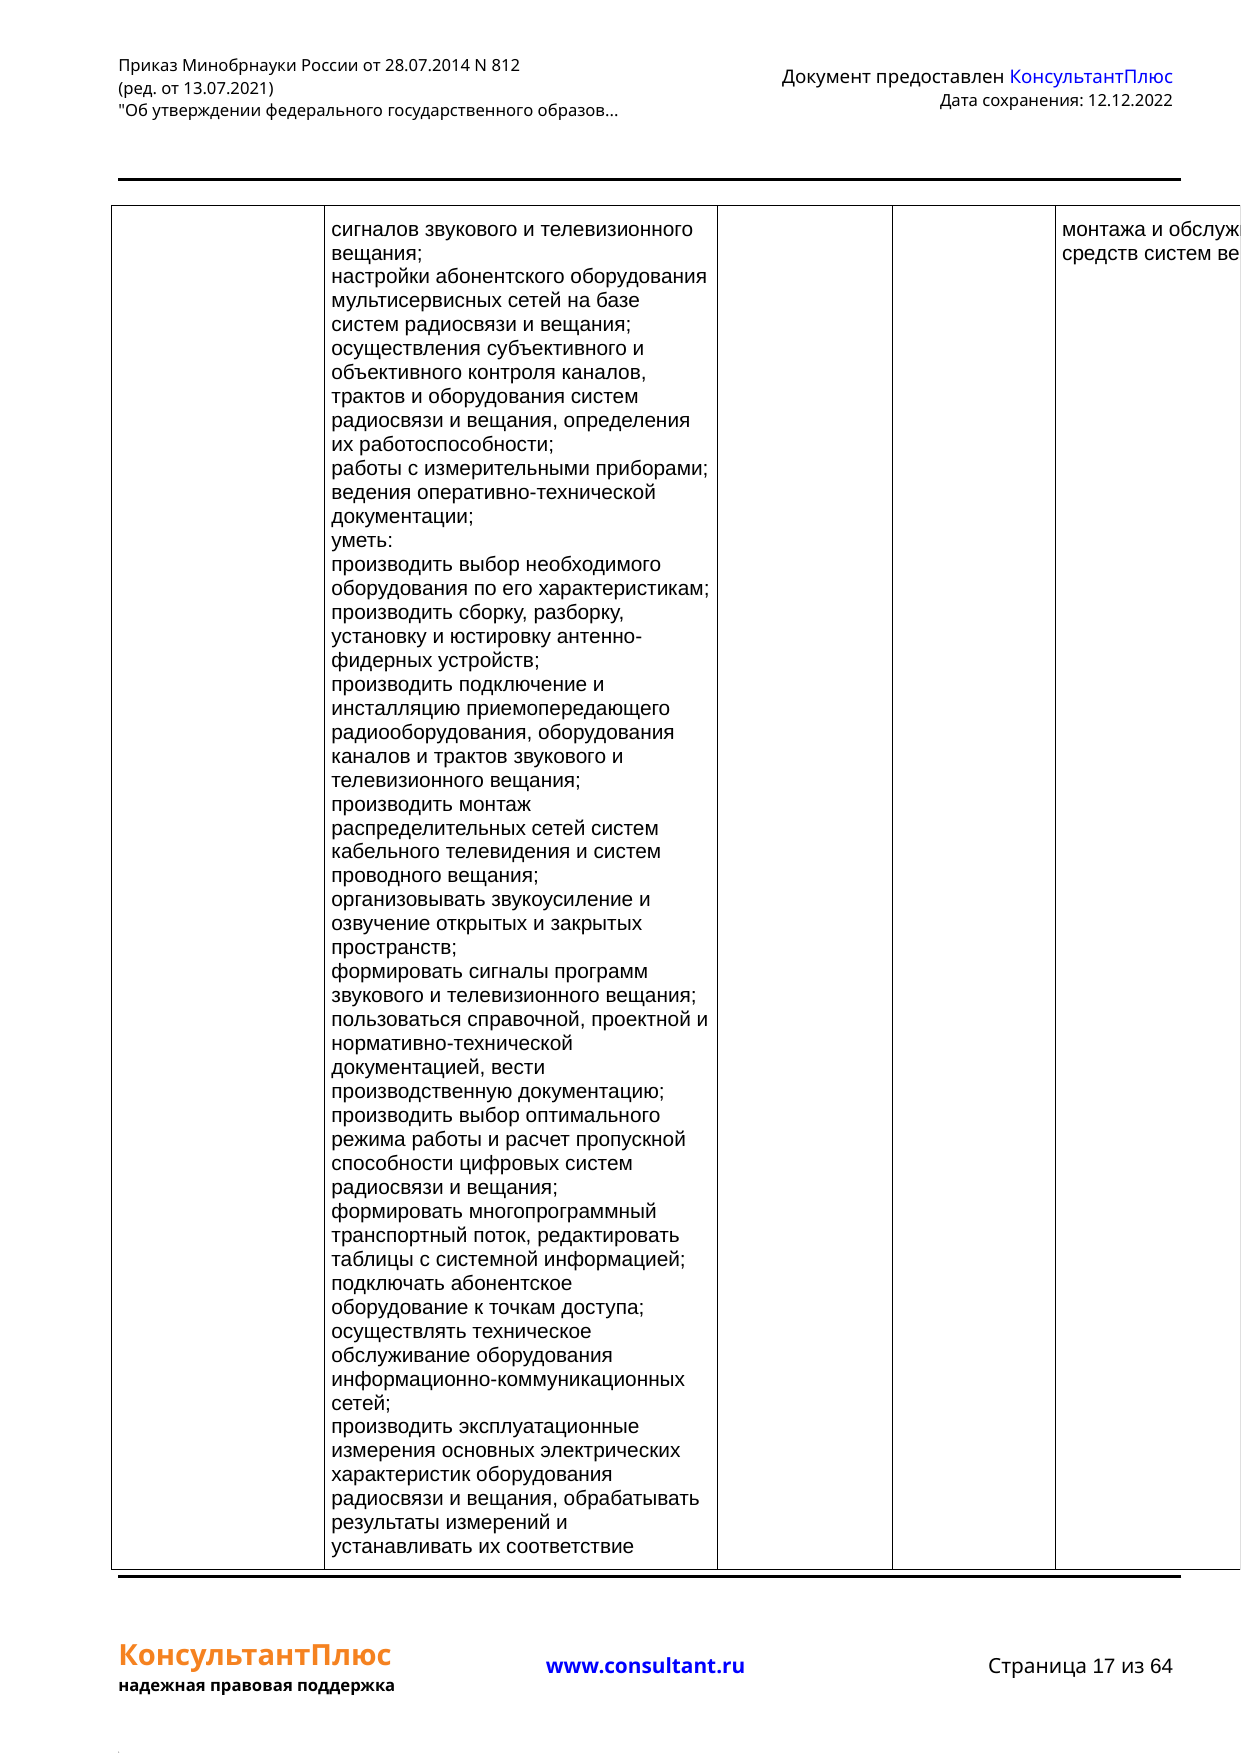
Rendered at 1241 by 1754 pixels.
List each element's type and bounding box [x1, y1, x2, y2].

table_cell [1056, 206, 1240, 1569]
